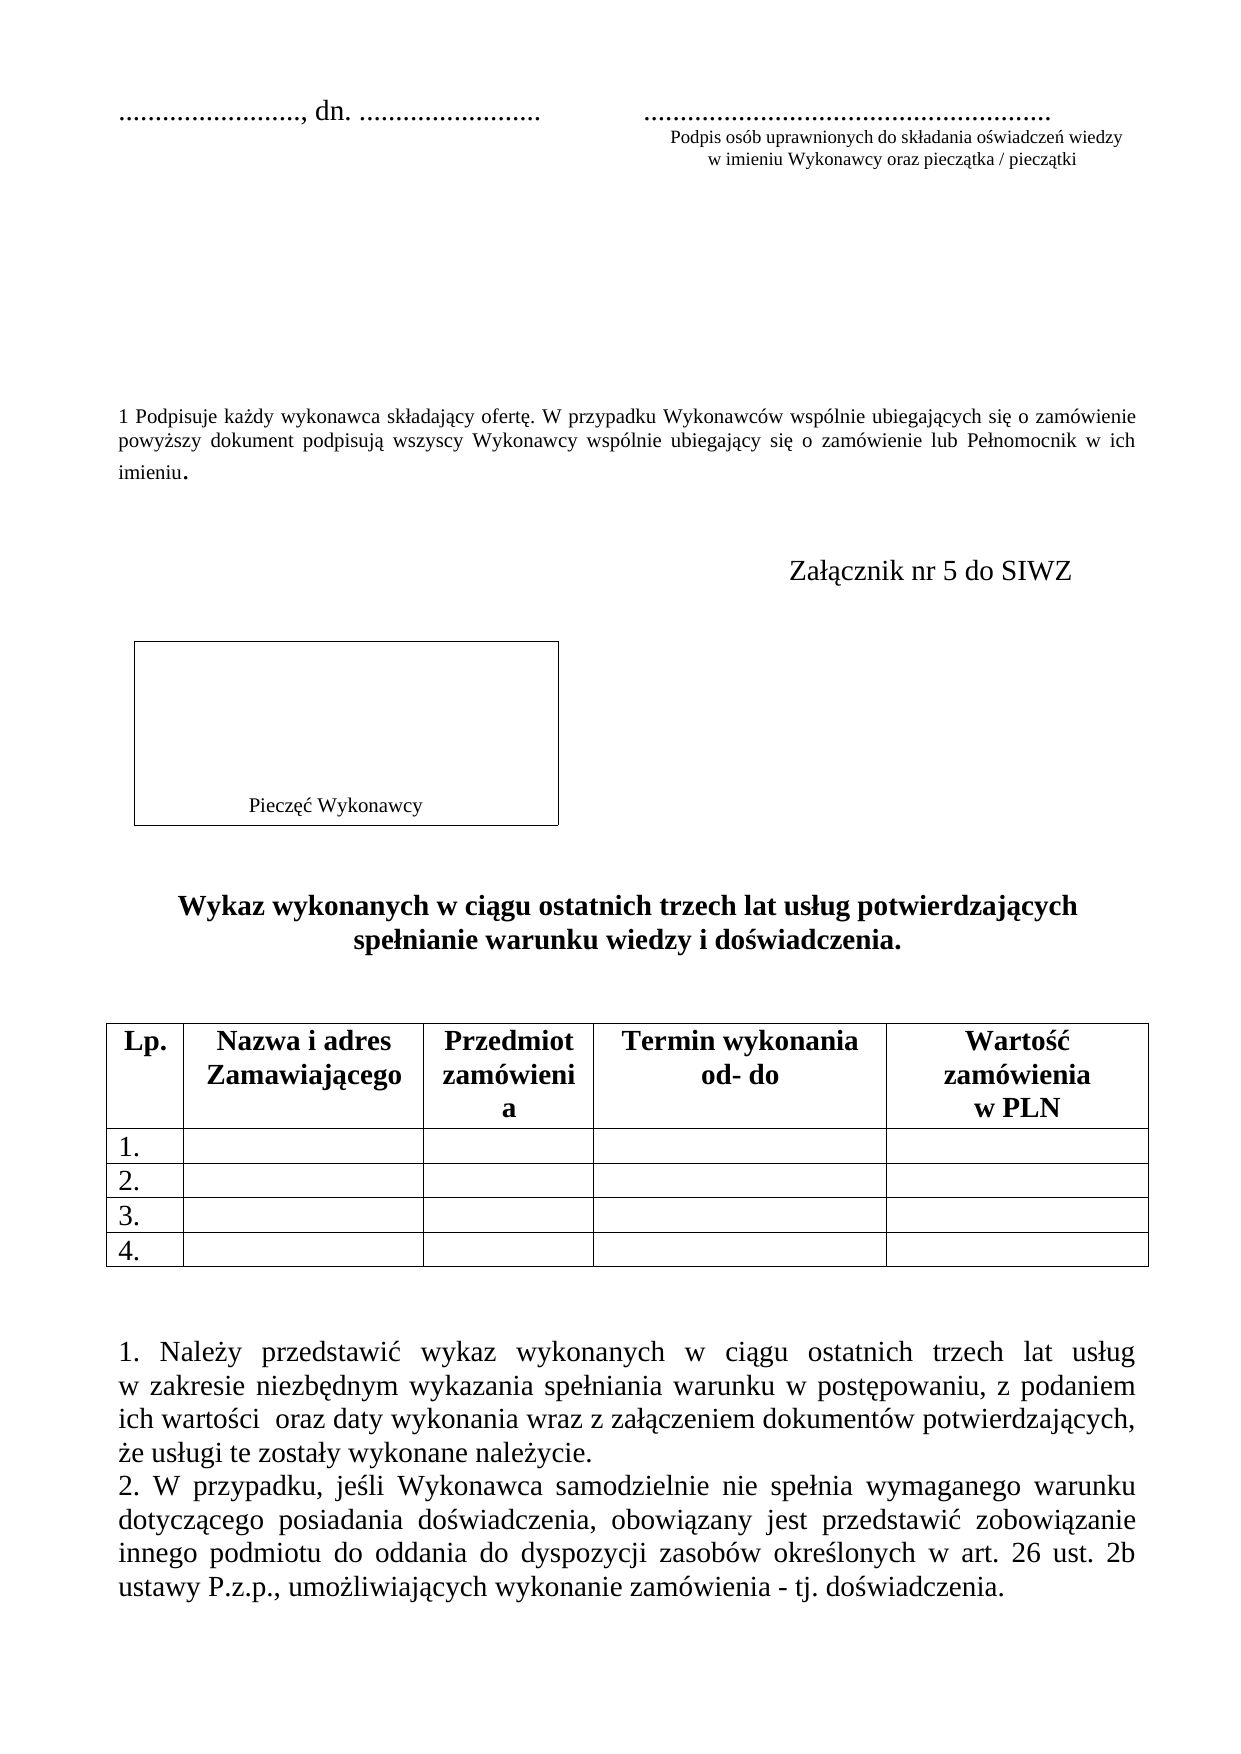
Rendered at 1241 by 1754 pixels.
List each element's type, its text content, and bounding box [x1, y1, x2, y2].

table_header Termin wykonania od- do [594, 1024, 886, 1128]
table_cell 4. [107, 1233, 183, 1266]
table_header Nazwa i adres Zamawiającego [184, 1024, 423, 1128]
table_cell [887, 1129, 1148, 1162]
text Podpis osób uprawnionych do składania oświadczeń wiedzy [118, 126, 1137, 148]
text 1. Należy przedstawić wykaz wykonanych w ciągu ostatnich trzech lat usług w zakresie niezbędnym wykazania spełniania warunku w postępowaniu, z podaniem ich wartości oraz daty wykonania wraz z załączeniem dokumentów potwierdzających, że usługi te zostały wykonane należycie. [118, 1334, 1137, 1468]
table_cell [594, 1164, 886, 1197]
table_cell [887, 1233, 1148, 1266]
table_cell [184, 1233, 423, 1266]
table_cell 3. [107, 1198, 183, 1232]
text 1 Podpisuje każdy wykonawca składający ofertę. W przypadku Wykonawców wspólnie ubiegających się o zamówienie powyższy dokument podpisują wszyscy Wykonawcy wspólnie ubiegający się o zamówienie lub Pełnomocnik w ich imieniu. [118, 404, 1137, 486]
text Wykaz wykonanych w ciągu ostatnich trzech lat usług potwierdzających spełnianie warunku wiedzy i doświadczenia. [118, 888, 1137, 955]
text w imieniu Wykonawcy oraz pieczątka / pieczątki [118, 148, 1137, 169]
table_cell [184, 1198, 423, 1232]
table_cell [887, 1164, 1148, 1197]
text ........................., dn. ......................... ........................................................ [118, 93, 1137, 126]
table_cell [184, 1164, 423, 1197]
table_cell [594, 1198, 886, 1232]
table_cell [887, 1198, 1148, 1232]
table_cell 1. [107, 1129, 183, 1162]
text 2. W przypadku, jeśli Wykonawca samodzielnie nie spełnia wymaganego warunku dotyczącego posiadania doświadczenia, obowiązany jest przedstawić zobowiązanie innego podmiotu do oddania do dyspozycji zasobów określonych w art. 26 ust. 2b ustawy P.z.p., umożliwiających wykonanie zamówienia - tj. doświadczenia. [118, 1468, 1137, 1603]
table_cell [184, 1129, 423, 1162]
table_cell [594, 1129, 886, 1162]
table_cell [424, 1164, 593, 1197]
text Załącznik nr 5 do SIWZ [118, 553, 1137, 586]
table_cell [424, 1129, 593, 1162]
table_header Lp. [107, 1024, 183, 1128]
table_cell [424, 1233, 593, 1266]
table_header Wartość zamówienia w PLN [887, 1024, 1148, 1128]
table_cell [594, 1233, 886, 1266]
table_cell [424, 1198, 593, 1232]
table_header Przedmiot zamówienia [424, 1024, 593, 1128]
table_cell 2. [107, 1164, 183, 1197]
